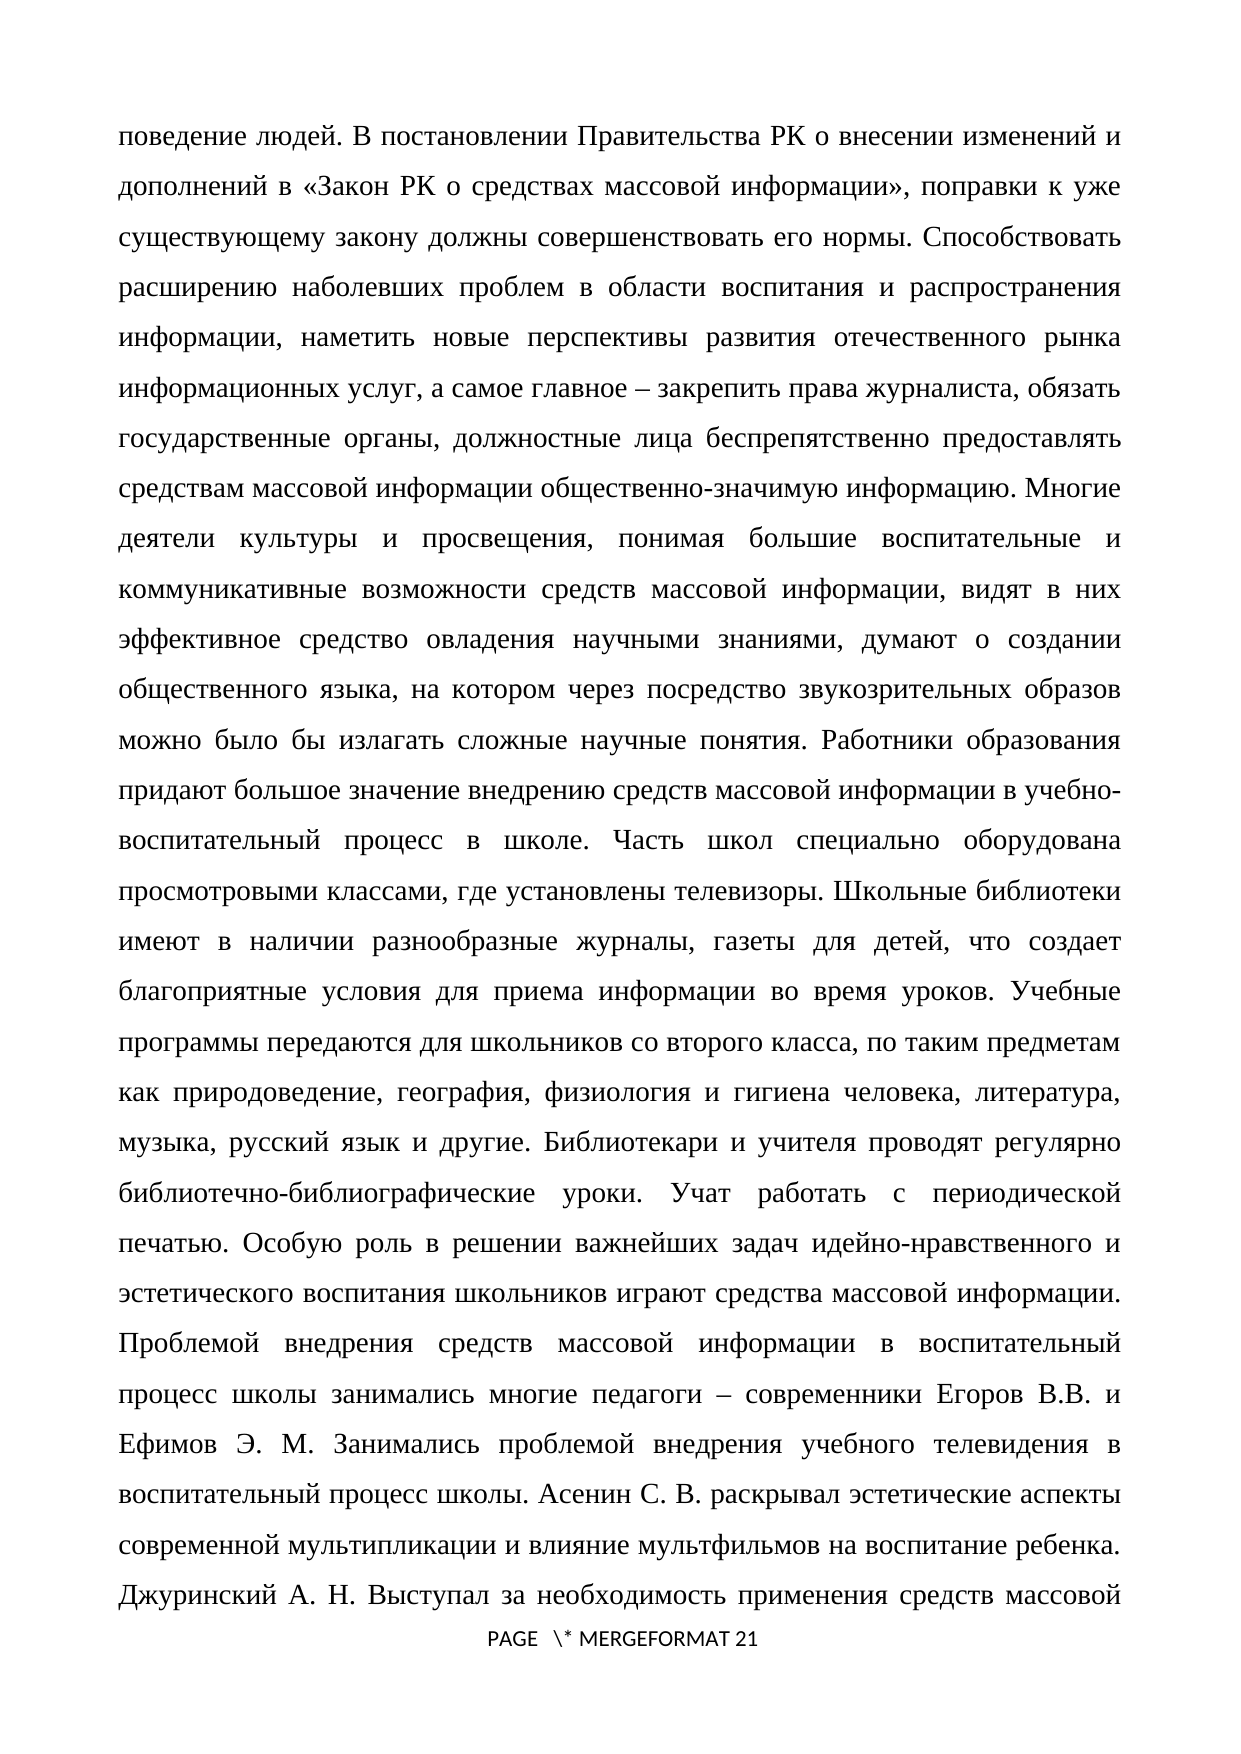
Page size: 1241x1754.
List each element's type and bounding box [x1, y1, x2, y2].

text [118, 118, 1122, 1611]
